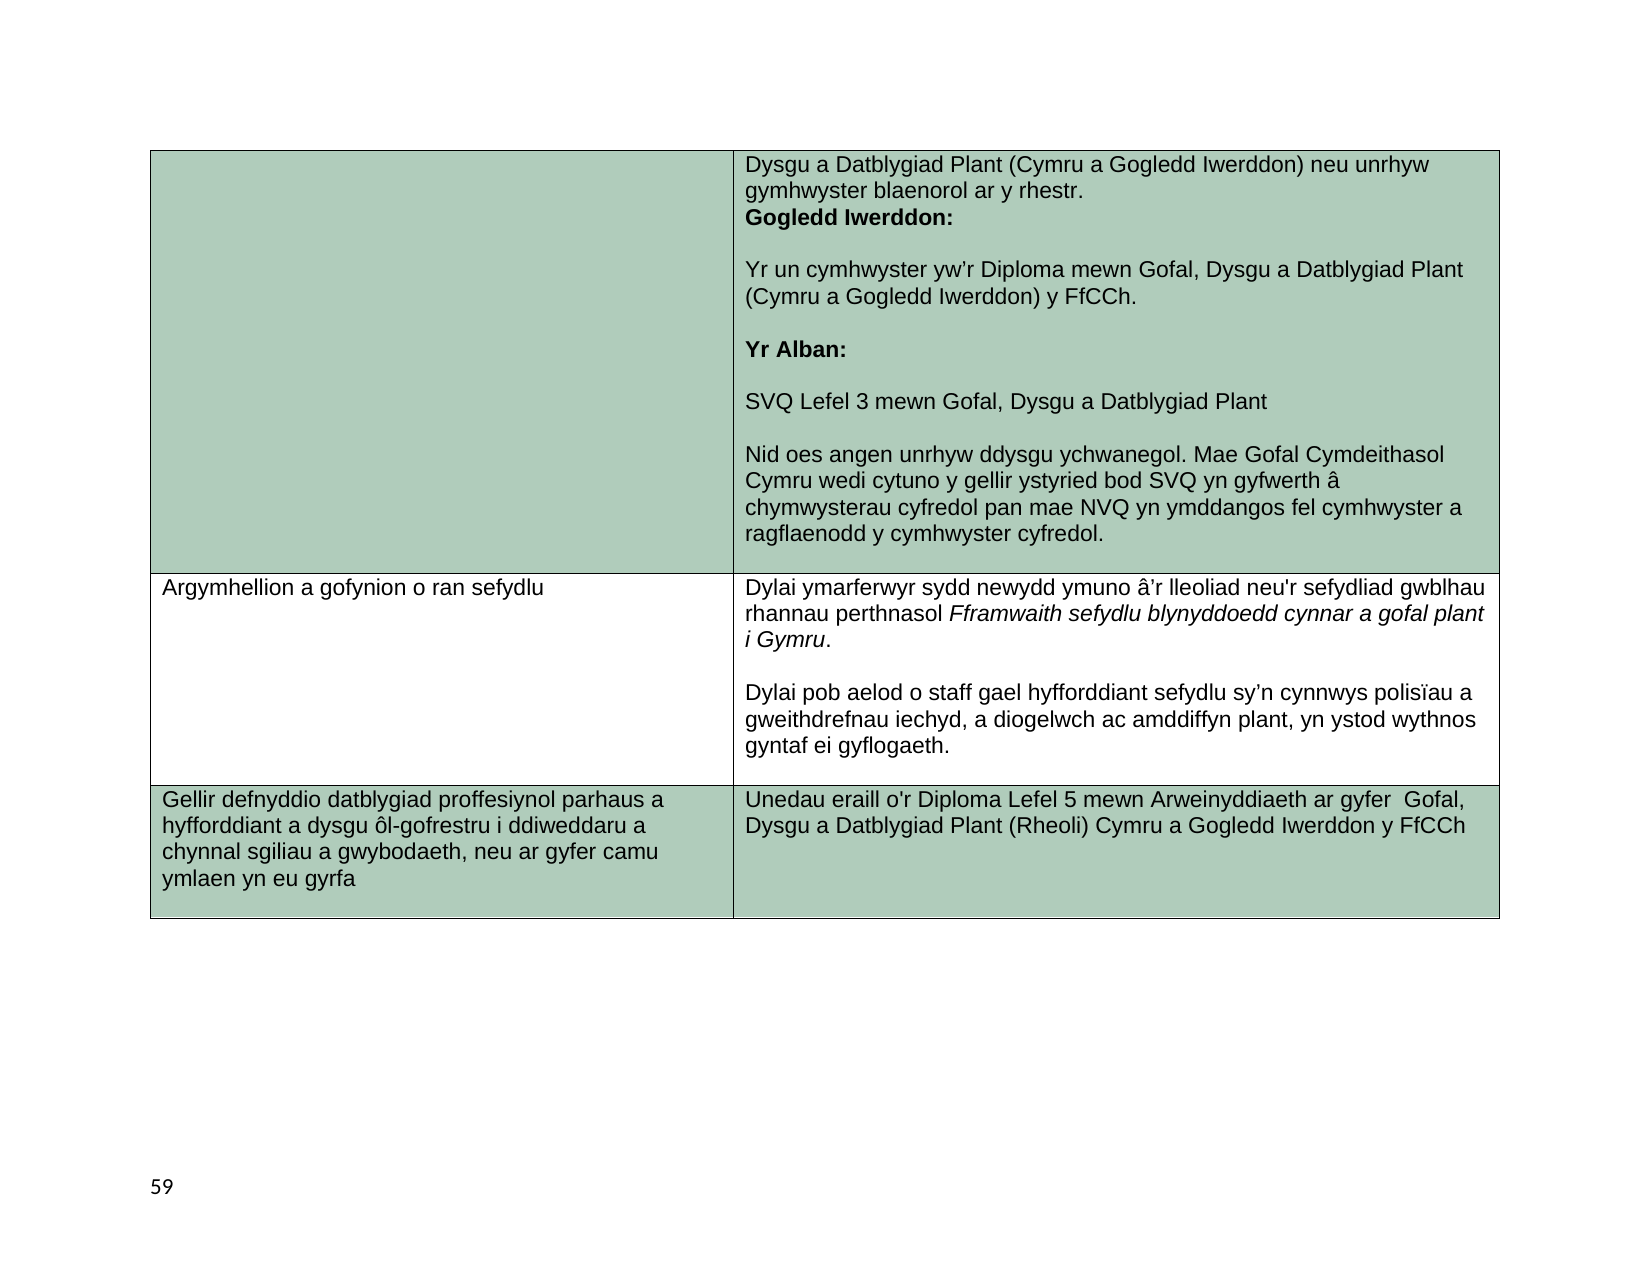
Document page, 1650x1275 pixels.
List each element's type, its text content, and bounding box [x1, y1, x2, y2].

table_cell Gellir defnyddio datblygiad proffesiynol parhaus a hyfforddiant a dysgu ôl-gofrestru i ddiweddaru a chynnal sgiliau a gwybodaeth, neu ar gyfer camu ymlaen yn eu gyrfa [151, 786, 733, 917]
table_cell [734, 151, 1499, 573]
table_cell Argymhellion a gofynion o ran sefydlu [151, 574, 733, 784]
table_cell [151, 151, 733, 573]
table_cell Dylai ymarferwyr sydd newydd ymuno â’r lleoliad neu'r sefydliad gwblhau rhannau perthnasol Fframwaith sefydlu blynyddoedd cynnar a gofal plant i Gymru. Dylai pob aelod o staff gael hyfforddiant sefydlu sy’n cynnwys polisïau a gweithdrefnau iechyd, a diogelwch ac amddiffyn plant, yn ystod wythnos gyntaf ei gyflogaeth. [734, 574, 1499, 784]
table_cell Unedau eraill o'r Diploma Lefel 5 mewn Arweinyddiaeth ar gyfer Gofal, Dysgu a Datblygiad Plant (Rheoli) Cymru a Gogledd Iwerddon y FfCCh [734, 786, 1499, 917]
